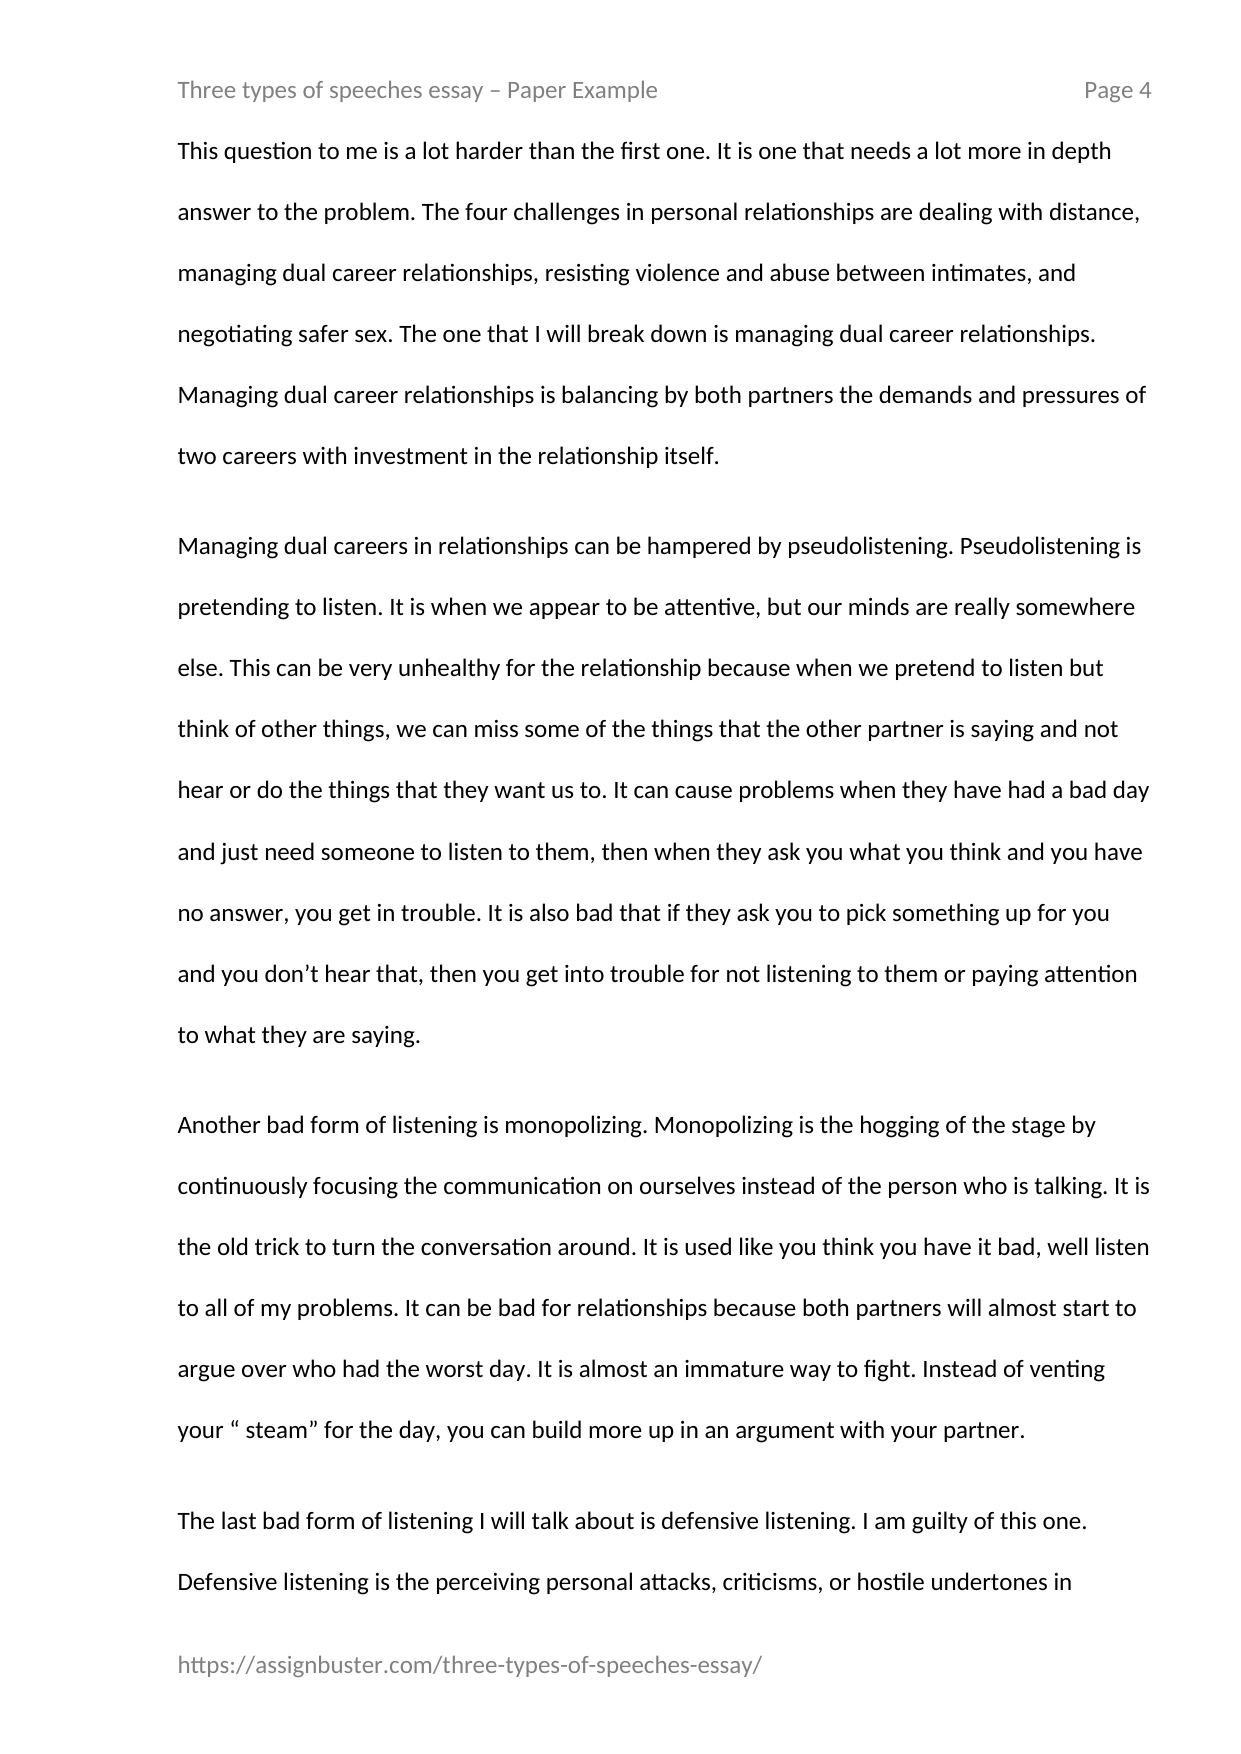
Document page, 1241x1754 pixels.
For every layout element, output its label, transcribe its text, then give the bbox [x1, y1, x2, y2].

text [177, 1505, 1152, 1597]
text Another bad form of listening is monopolizing. Monopolizing is the hogging of the stage by continuously focusing the communication on ourselves instead of the person who is talking. It is the old trick to turn the conversation around. It is used like you think you have it bad, well listen to all of my problems. It can be bad for relationships because both partners will almost start to argue over who had the worst day. It is almost an immature way to fight. Instead of venting your “ steam” for the day, you can build more up in an argument with your partner. [177, 1109, 1152, 1445]
text This question to me is a lot harder than the first one. It is one that needs a lot more in depth answer to the problem. The four challenges in personal relationships are dealing with distance, managing dual career relationships, resisting violence and abuse between intimates, and negotiating safer sex. The one that I will break down is managing dual career relationships. Managing dual career relationships is balancing by both partners the demands and pressures of two careers with investment in the relationship itself. [177, 135, 1152, 471]
text Managing dual careers in relationships can be hampered by pseudolistening. Pseudolistening is pretending to listen. It is when we appear to be attentive, but our minds are really somewhere else. This can be very unhealthy for the relationship because when we pretend to listen but think of other things, we can miss some of the things that the other partner is saying and not hear or do the things that they want us to. It can cause problems when they have had a bad day and just need someone to listen to them, then when they ask you what you think and you have no answer, you get in trouble. It is also bad that if they ask you to pick something up for you and you don’t hear that, then you get into trouble for not listening to them or paying attention to what they are saying. [177, 531, 1152, 1049]
